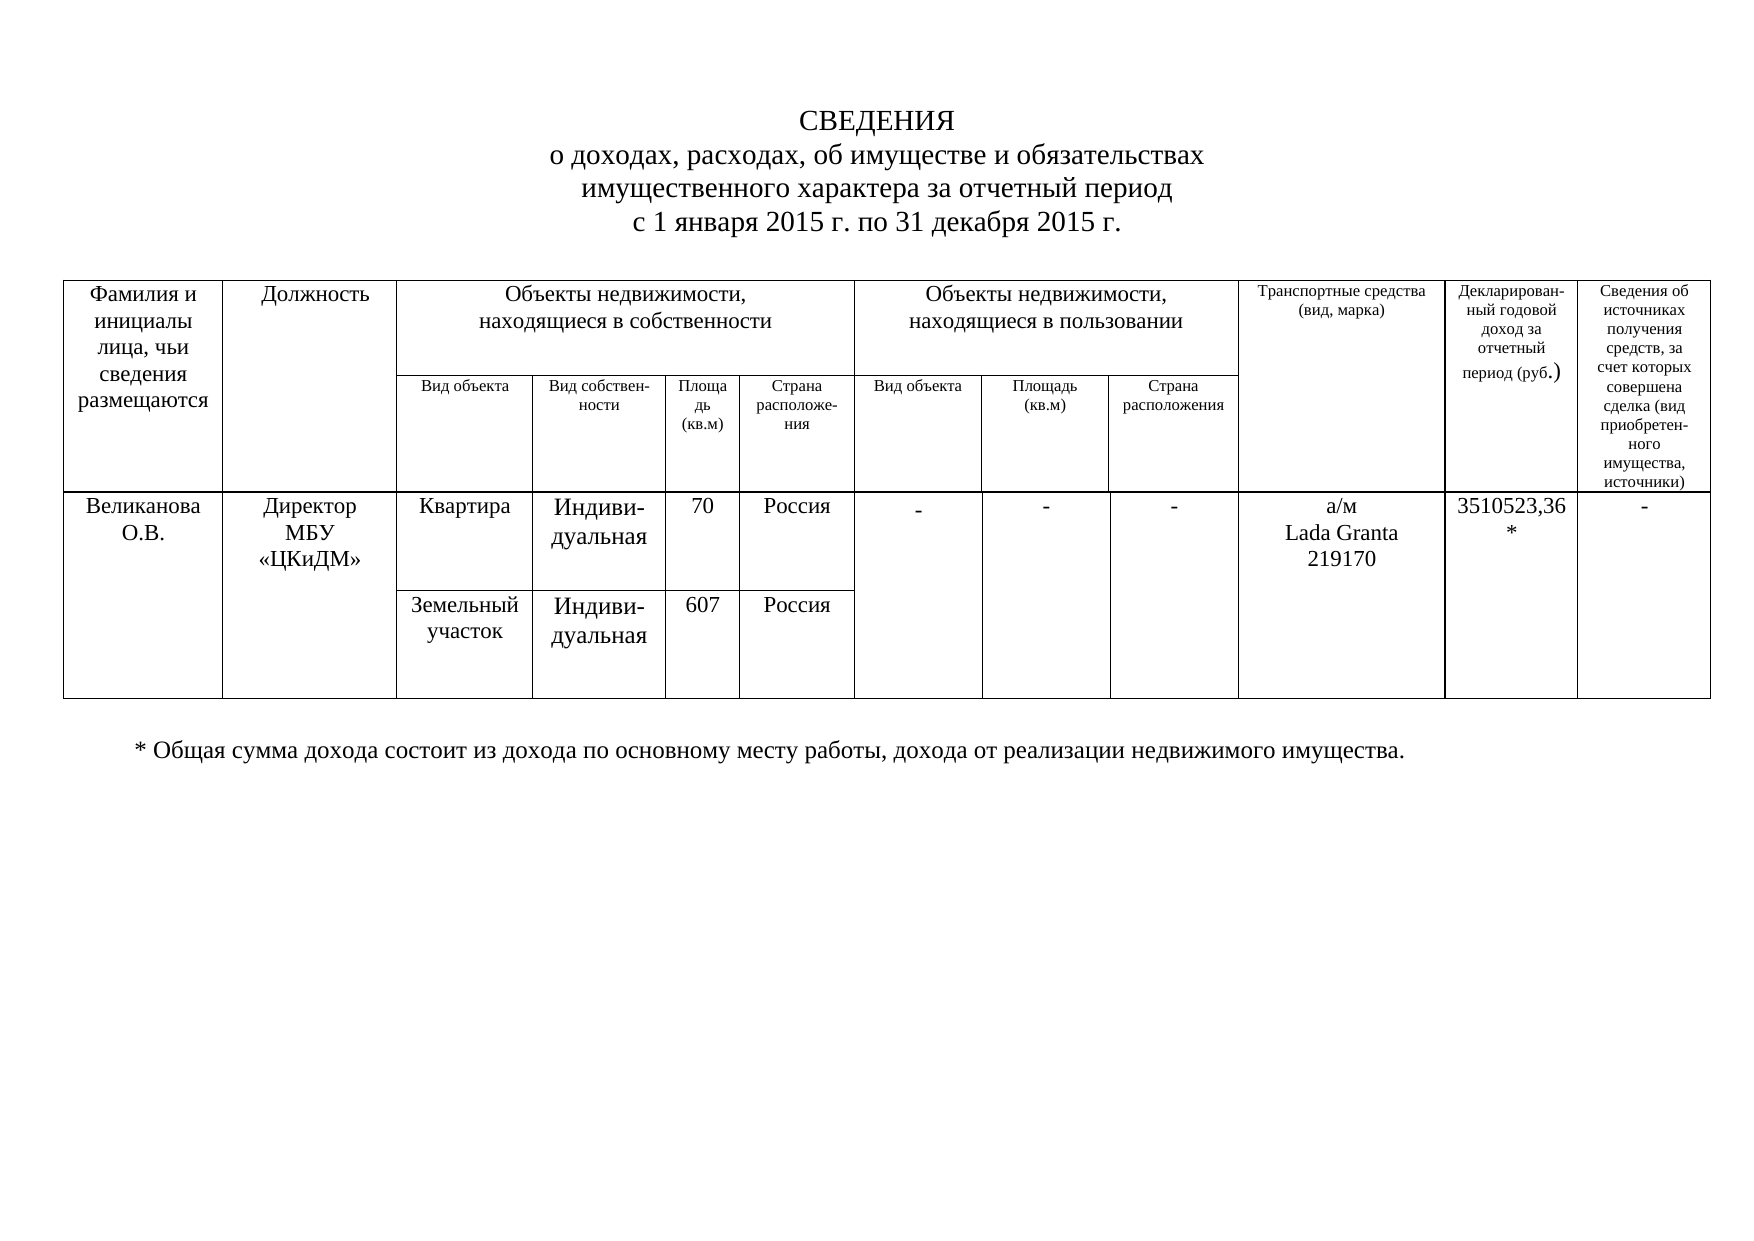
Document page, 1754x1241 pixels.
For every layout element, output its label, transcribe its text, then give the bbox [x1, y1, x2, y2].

table_cell Индиви-дуальная [533, 493, 665, 590]
table_cell Россия [740, 591, 854, 698]
table_cell - [1578, 493, 1710, 698]
table_cell - [855, 493, 982, 698]
table_cell а/м Lada Granta 219170 [1239, 493, 1444, 698]
list * Общая сумма дохода состоит из дохода по основному месту работы, дохода от реализации недвижимого имущества. [134, 733, 1679, 764]
table_cell 3510523,36* [1446, 493, 1577, 698]
table_header Фамилия и инициалы лица, чьи сведения размещаются [64, 281, 222, 491]
table_cell Вид собствен-ности [533, 376, 665, 491]
table_cell Страна расположе-ния [740, 376, 854, 491]
table_cell Вид объекта [855, 376, 981, 491]
table_header Сведения об источниках получения средств, за счет которых совершена сделка (вид приобретен-ного имущества, источники) [1578, 281, 1710, 491]
table_header Транспортные средства (вид, марка) [1239, 281, 1444, 491]
text СВЕДЕНИЯ [75, 103, 1679, 137]
table_header Должность [223, 281, 396, 491]
table_cell Площадь (кв.м) [982, 376, 1108, 491]
table_header Объекты недвижимости, находящиеся в пользовании [855, 281, 1238, 375]
table_cell Земельный участок [397, 591, 532, 698]
text имущественного характера за отчетный период [75, 171, 1679, 204]
table_cell Вид объекта [397, 376, 532, 491]
table_header Объекты недвижимости, находящиеся в собственности [397, 281, 854, 375]
table_cell Россия [740, 493, 854, 590]
table_cell 70 [666, 493, 739, 590]
table_cell - [1111, 493, 1238, 698]
table_cell Страна расположения [1109, 376, 1238, 491]
table_cell Директор МБУ «ЦКиДМ» [223, 493, 396, 698]
table_cell Великанова О.В. [64, 493, 222, 698]
table_cell - [983, 493, 1110, 698]
table_cell Индиви-дуальная [533, 591, 665, 698]
table_cell Квартира [397, 493, 532, 590]
text о доходах, расходах, об имуществе и обязательствах [75, 137, 1679, 171]
table_cell Площадь (кв.м) [666, 376, 739, 491]
table_cell 607 [666, 591, 739, 698]
text с 1 января 2015 г. по 31 декабря 2015 г. [75, 204, 1679, 238]
table_header Декларирован-ный годовой доход за отчетный период (руб.) [1446, 281, 1577, 491]
